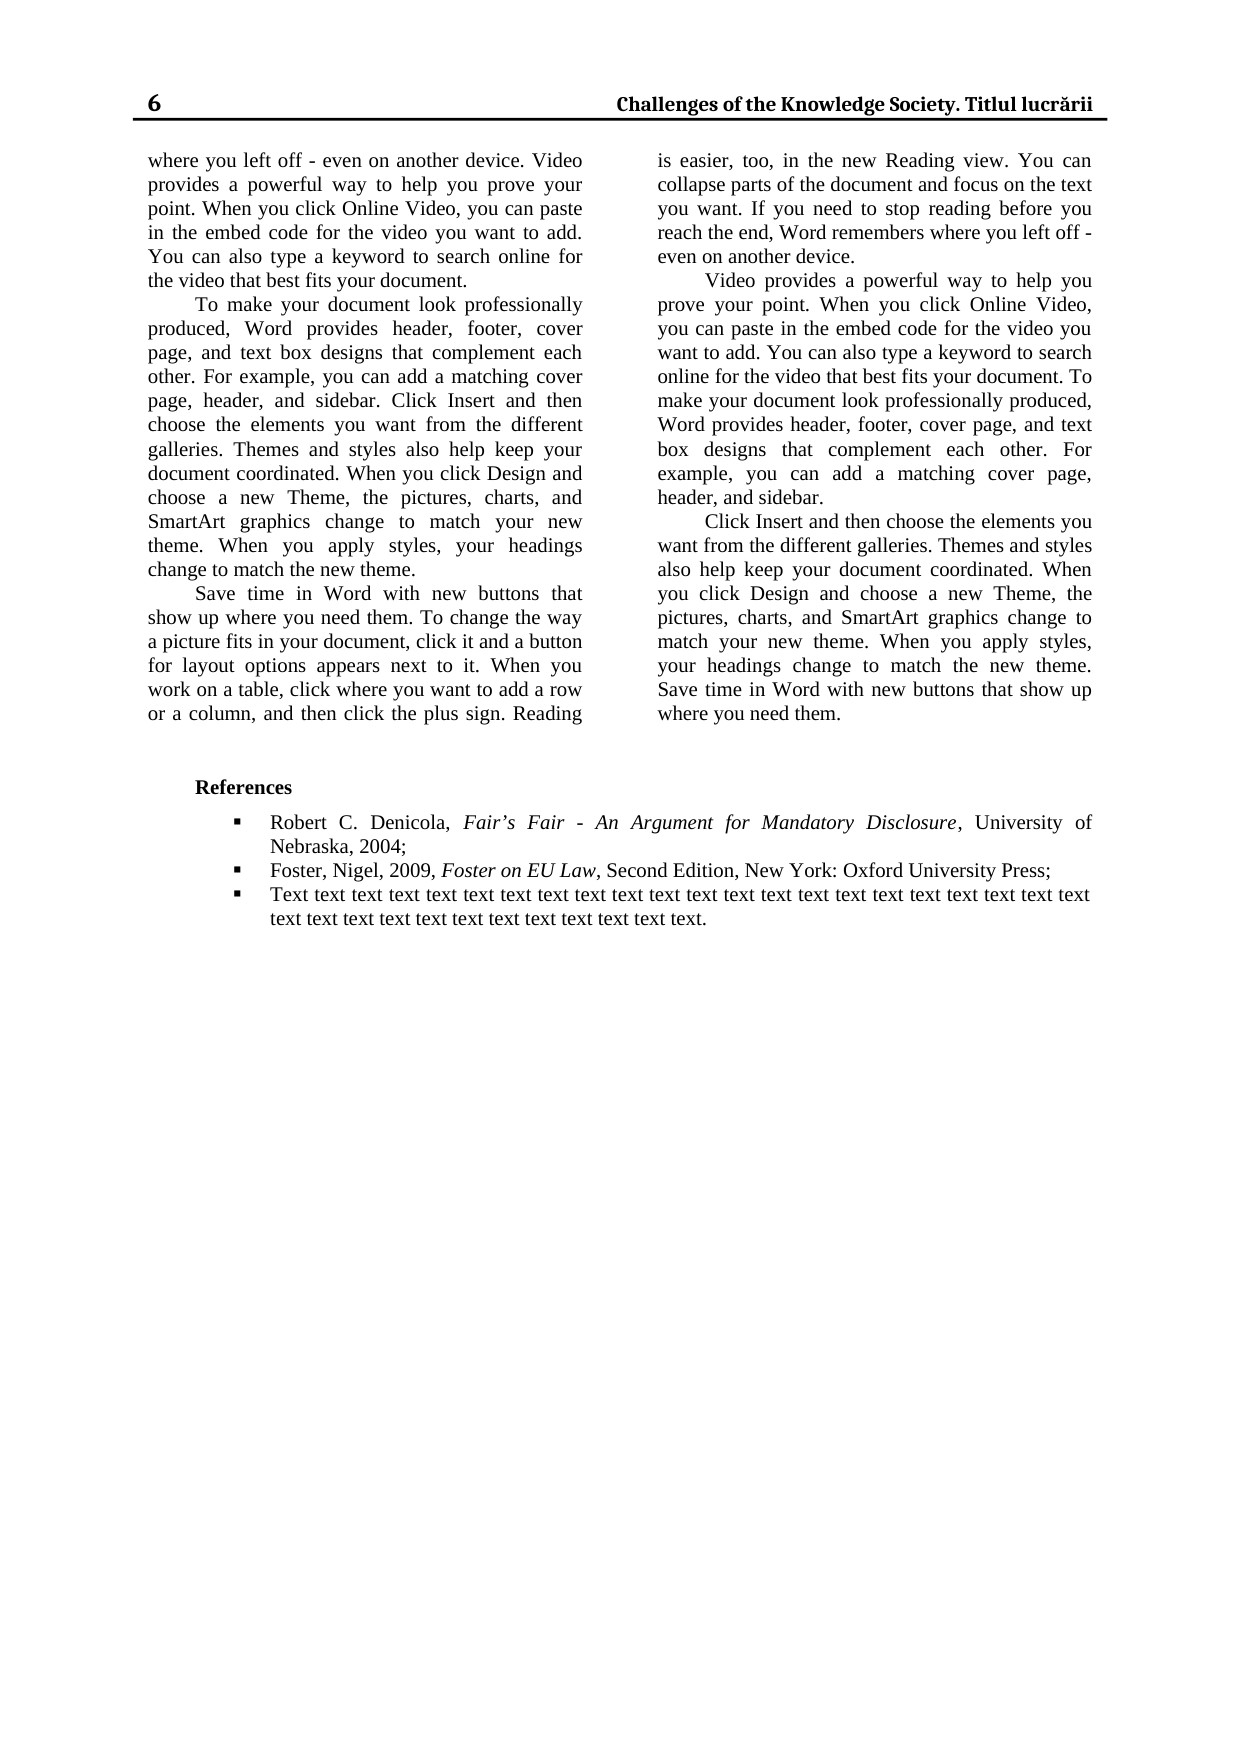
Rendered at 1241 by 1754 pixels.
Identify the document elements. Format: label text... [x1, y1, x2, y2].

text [148, 148, 583, 292]
list Foster, Nigel, 2009, Foster on EU Law, Second Edition, New York: Oxford University Press; [232, 858, 1093, 882]
text To make your document look professionally produced, Word provides header, footer, cover page, and text box designs that complement each other. For example, you can add a matching cover page, header, and sidebar. Click Insert and then choose the elements you want from the different galleries. Themes and styles also help keep your document coordinated. When you click Design and choose a new Theme, the pictures, charts, and SmartArt graphics change to match your new theme. When you apply styles, your headings change to match the new theme. [148, 292, 583, 581]
list Robert C. Denicola, Fair’s Fair - An Argument for Mandatory Disclosure, University of Nebraska, 2004; [232, 810, 1093, 858]
text Video provides a powerful way to help you prove your point. When you click Online Video, you can paste in the embed code for the video you want to add. You can also type a keyword to search online for the video that best fits your document. To make your document look professionally produced, Word provides header, footer, cover page, and text box designs that complement each other. For example, you can add a matching cover page, header, and sidebar. [657, 268, 1093, 509]
text Save time in Word with new buttons that show up where you need them. To change the way a picture fits in your document, click it and a button for layout options appears next to it. When you work on a table, click where you want to add a row or a column, and then click the plus sign. Reading is easier, too, in the new Reading view. You can collapse parts of the document and focus on the text you want. If you need to stop reading before you reach the end, Word remembers where you left off - even on another device. [657, 148, 1093, 268]
list Text text text text text text text text text text text text text text text text text text text text text text text text text text text text text text text text text text. [232, 882, 1093, 930]
text Click Insert and then choose the elements you want from the different galleries. Themes and styles also help keep your document coordinated. When you click Design and choose a new Theme, the pictures, charts, and SmartArt graphics change to match your new theme. When you apply styles, your headings change to match the new theme. Save time in Word with new buttons that show up where you need them. [657, 509, 1093, 725]
text Save time in Word with new buttons that show up where you need them. To change the way a picture fits in your document, click it and a button for layout options appears next to it. When you work on a table, click where you want to add a row or a column, and then click the plus sign. Reading is easier, too, in the new Reading view. You can collapse parts of the document and focus on the text you want. If you need to stop reading before you reach the end, Word remembers where you left off - even on another device. [148, 581, 583, 725]
title References [148, 775, 1093, 799]
